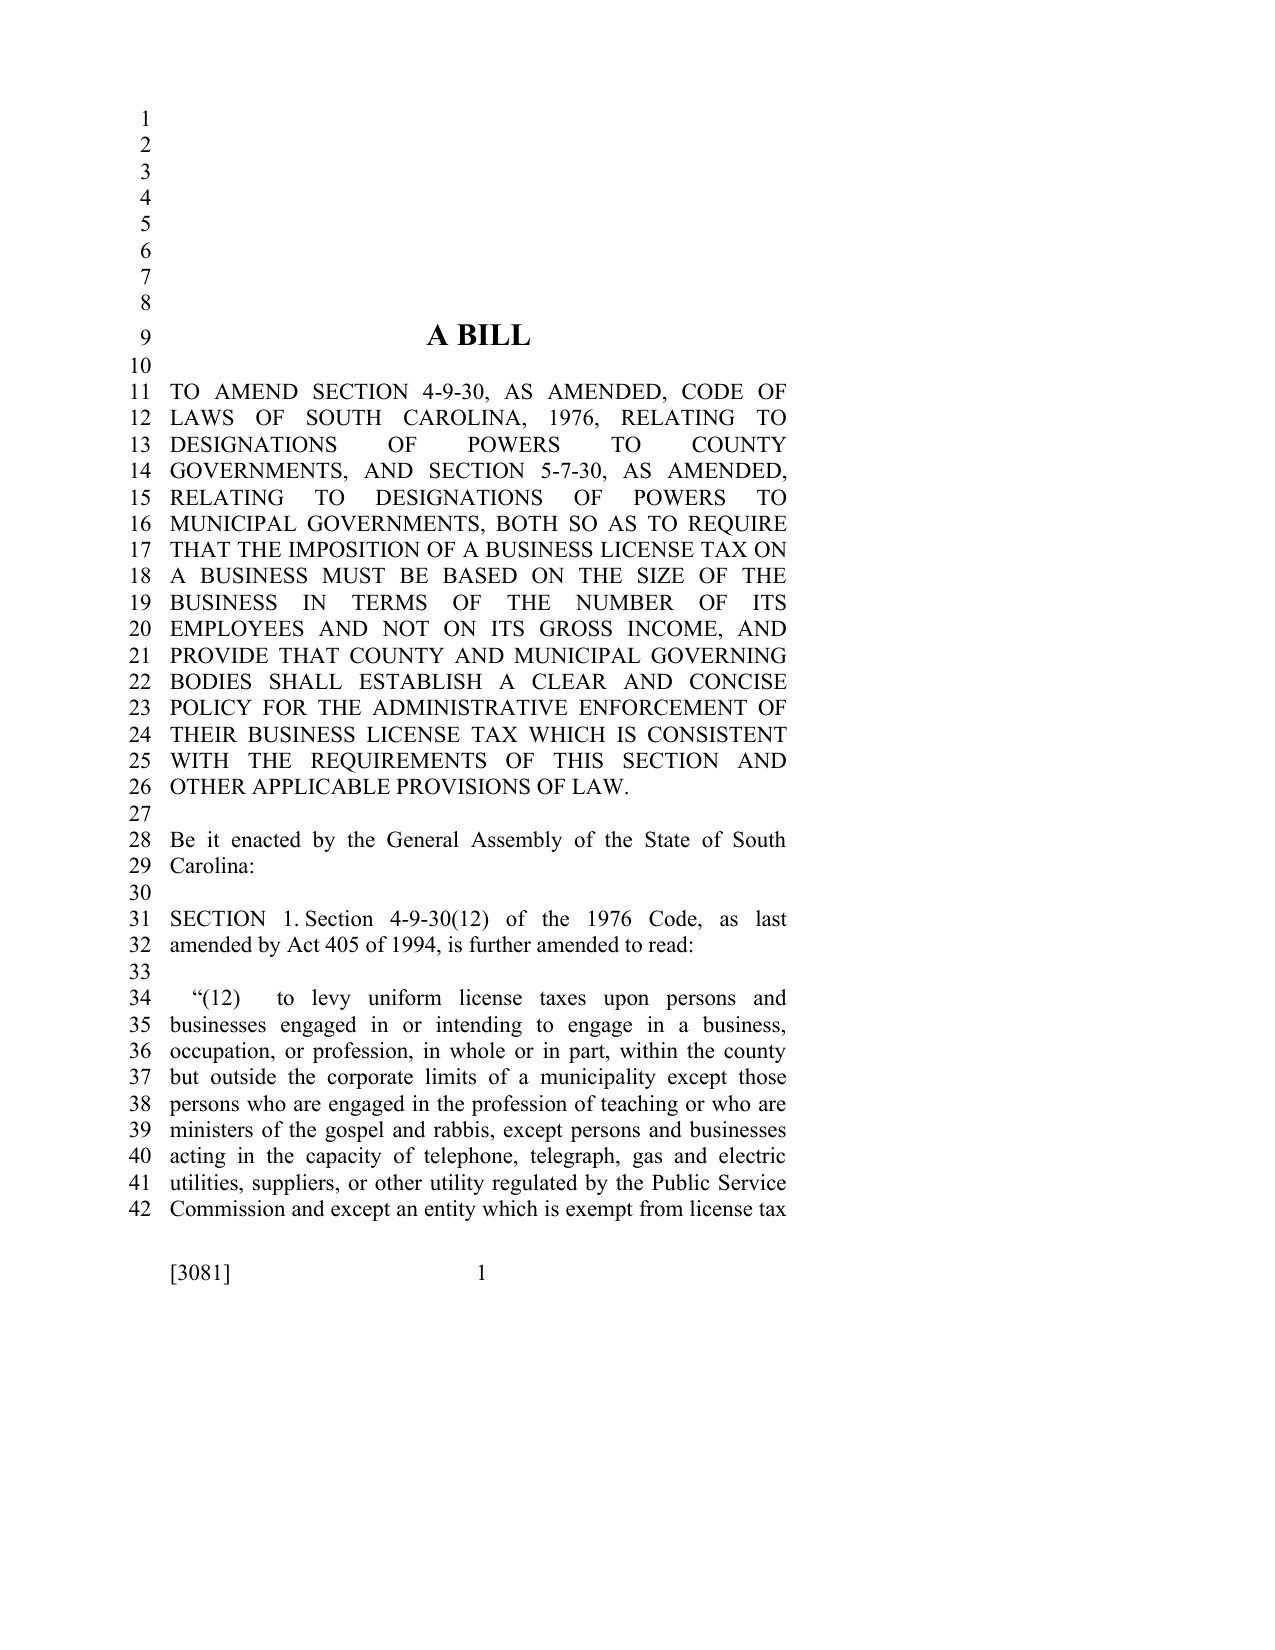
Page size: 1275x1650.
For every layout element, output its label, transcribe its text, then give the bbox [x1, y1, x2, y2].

text Be it enacted by the General Assembly of the State of South Carolina: [169, 826, 787, 879]
text SECTION 1. Section 4-9-30(12) of the 1976 Code, as last amended by Act 405 of 1994, is further amended to read: [169, 905, 787, 958]
text TO AMEND SECTION 4-9-30, AS AMENDED, CODE OF LAWS OF SOUTH CAROLINA, 1976, RELATING TO DESIGNATIONS OF POWERS TO COUNTY GOVERNMENTS, AND SECTION 5-7-30, AS AMENDED, RELATING TO DESIGNATIONS OF POWERS TO MUNICIPAL GOVERNMENTS, BOTH SO AS TO REQUIRE THAT THE IMPOSITION OF A BUSINESS LICENSE TAX ON A BUSINESS MUST BE BASED ON THE SIZE OF THE BUSINESS IN TERMS OF THE NUMBER OF ITS EMPLOYEES AND NOT ON ITS GROSS INCOME, AND PROVIDE THAT COUNTY AND MUNICIPAL GOVERNING BODIES SHALL ESTABLISH A CLEAR AND CONCISE POLICY FOR THE ADMINISTRATIVE ENFORCEMENT OF THEIR BUSINESS LICENSE TAX WHICH IS CONSISTENT WITH THE REQUIREMENTS OF THIS SECTION AND OTHER APPLICABLE PROVISIONS OF LAW. [169, 378, 787, 800]
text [169, 984, 787, 1221]
text A BILL [169, 316, 787, 352]
